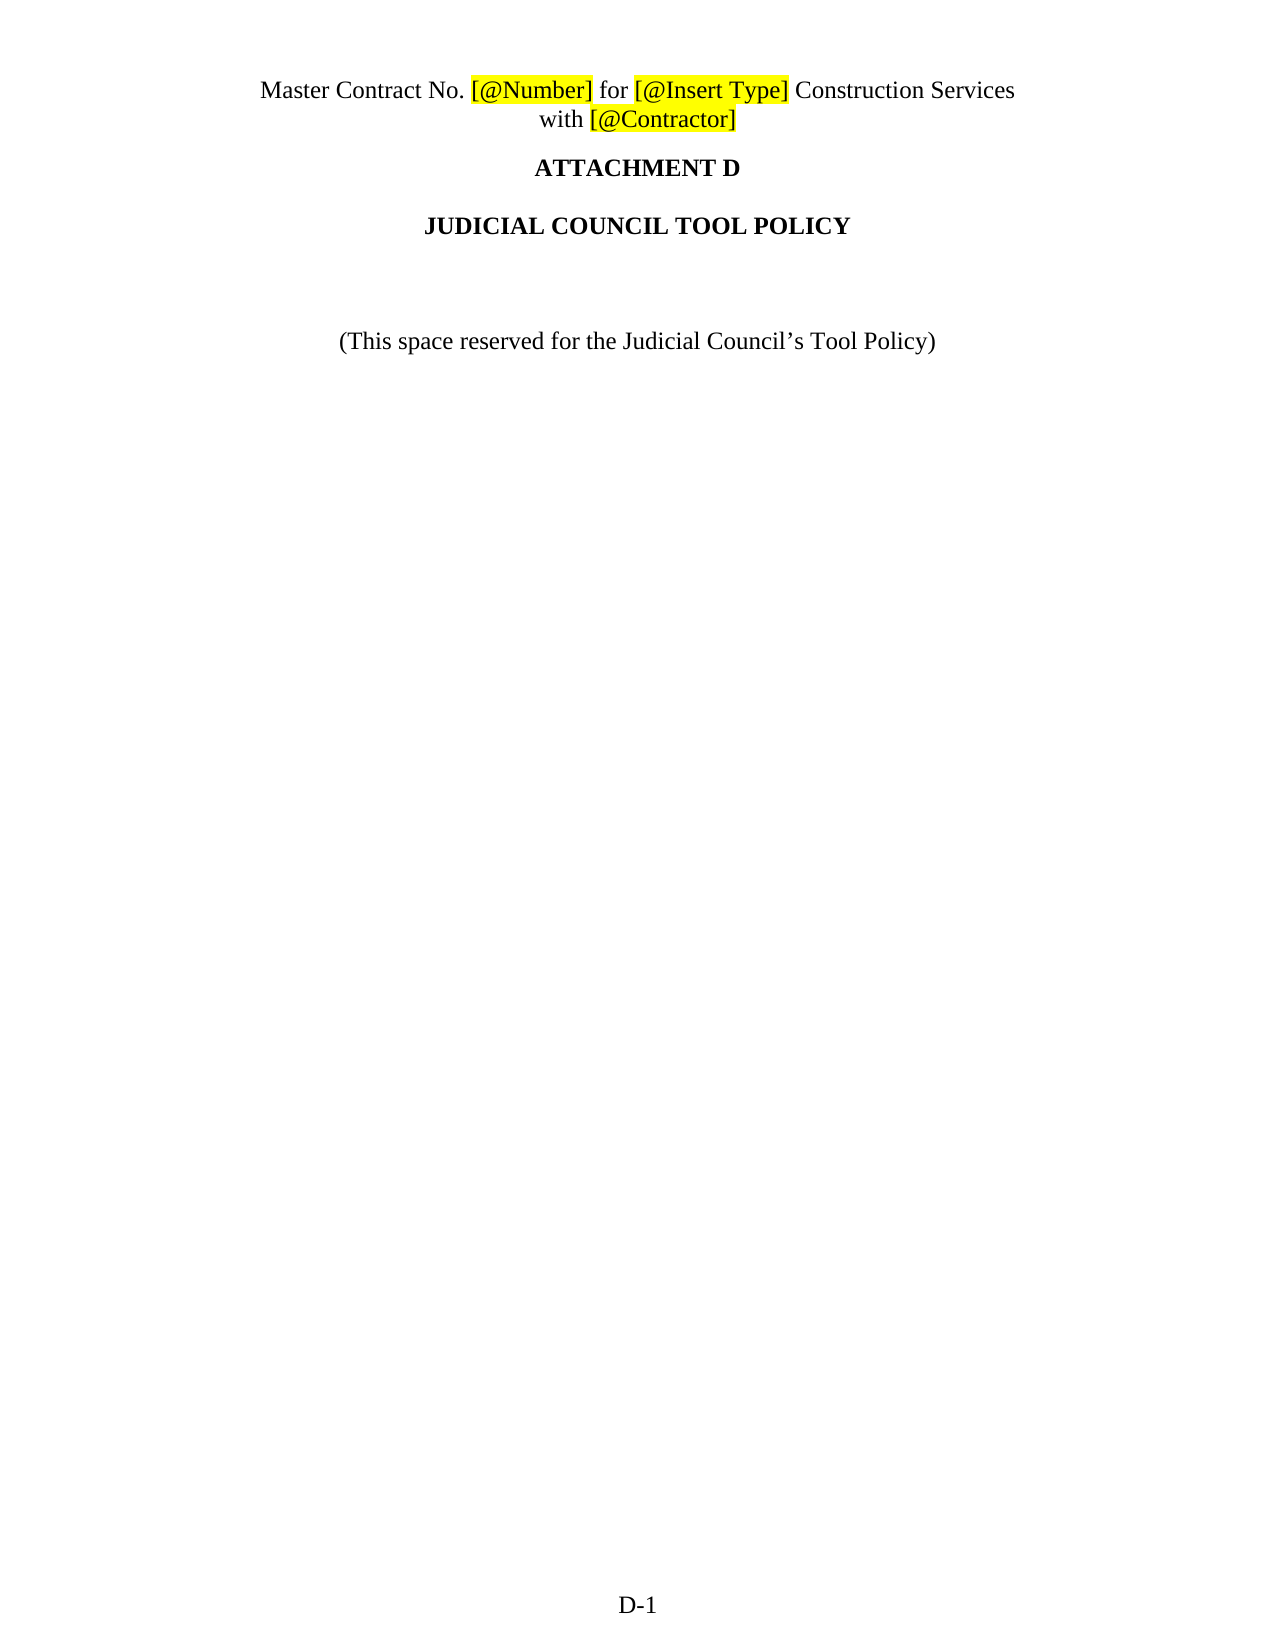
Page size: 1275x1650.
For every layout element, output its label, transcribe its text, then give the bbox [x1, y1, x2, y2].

text (This space reserved for the Judicial Council’s Tool Policy) [112, 326, 1162, 354]
text JUDICIAL COUNCIL TOOL POLICY [112, 211, 1162, 239]
text ATTACHMENT D [112, 153, 1162, 182]
